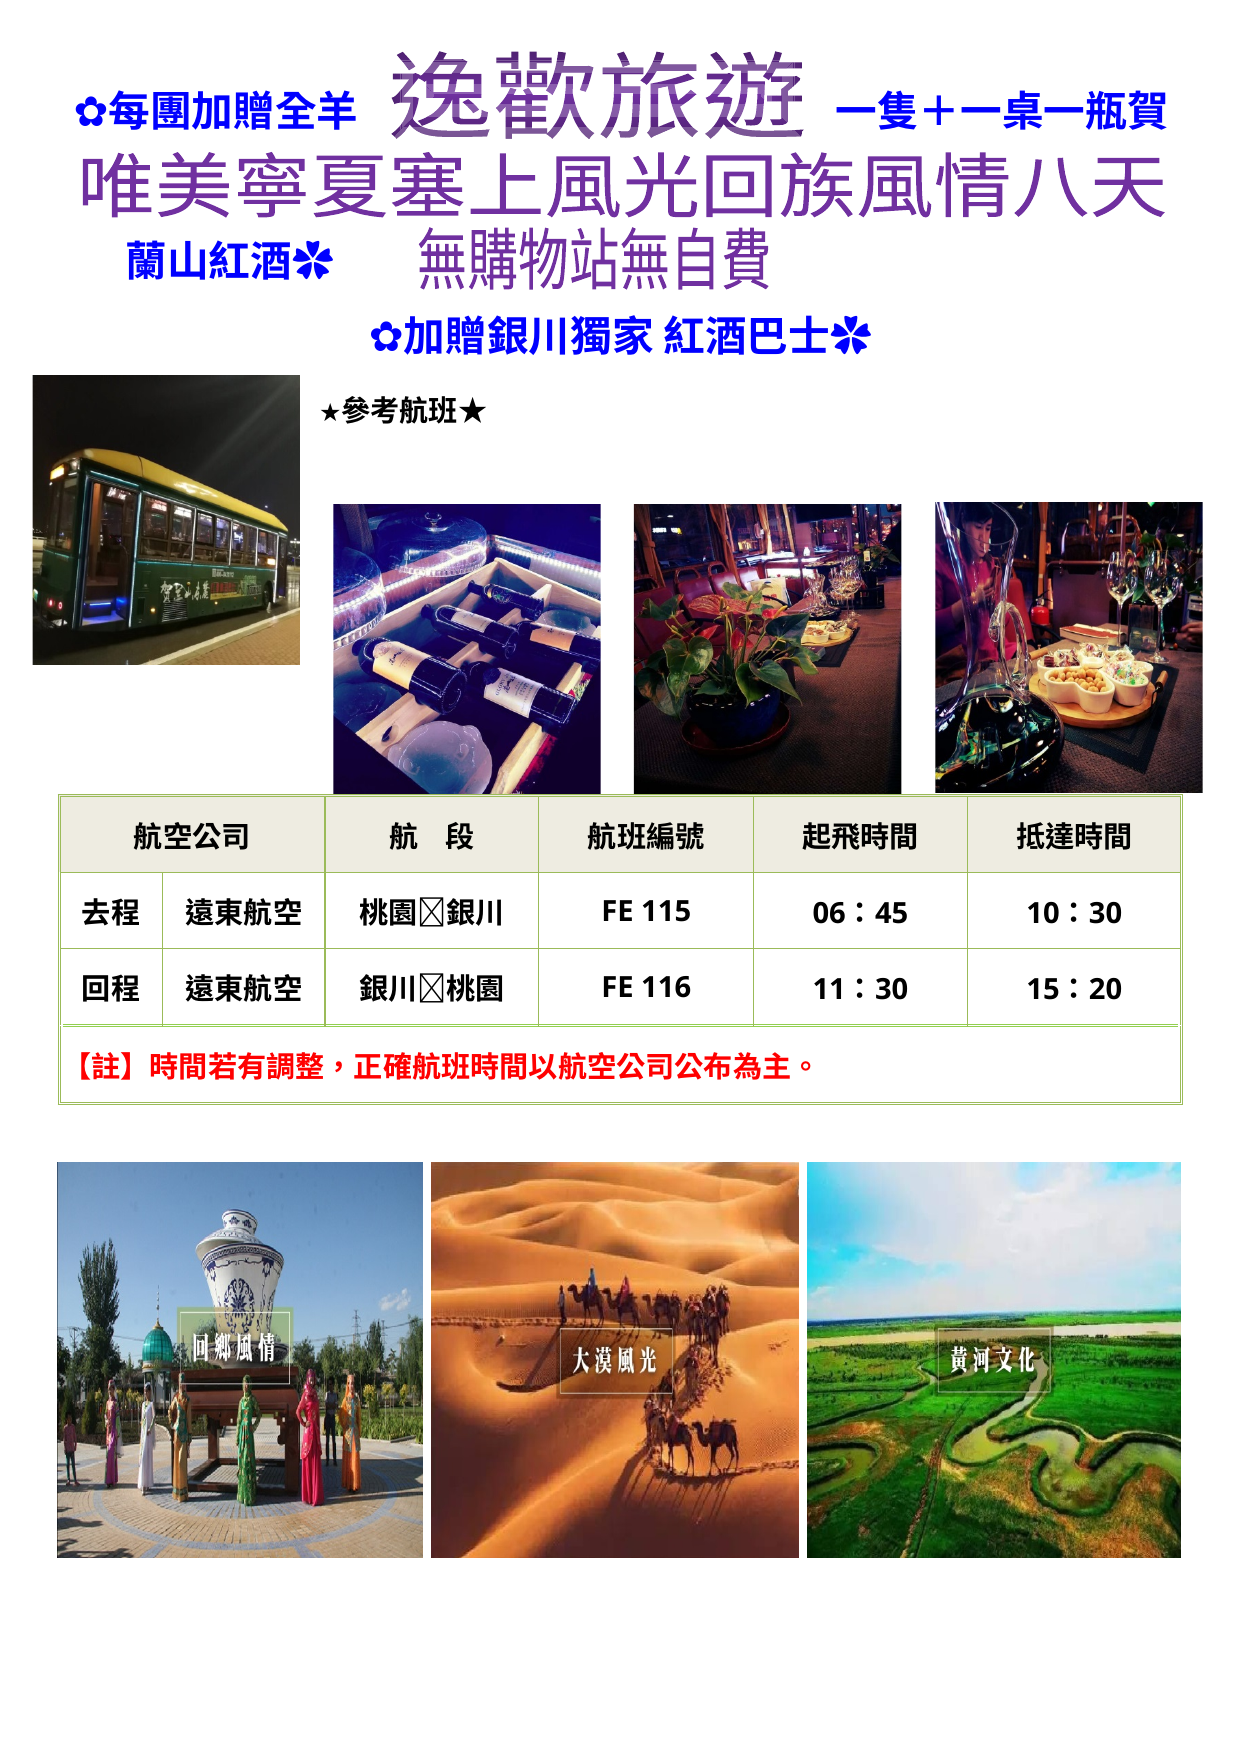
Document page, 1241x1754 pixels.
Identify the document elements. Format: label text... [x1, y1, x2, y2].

table_header 航空公司 [61, 797, 324, 872]
table_cell FE 116 [539, 949, 753, 1024]
picture [57, 1162, 423, 1558]
table_cell FE 115 [539, 873, 753, 948]
picture [933, 502, 1203, 791]
table_cell 15：20 [968, 949, 1180, 1024]
picture [31, 375, 300, 663]
picture [431, 1162, 799, 1558]
text ✿每團加贈全羊一隻＋一桌一瓶賀蘭山紅酒✿ ✿加贈銀川獨家 紅酒巴士✿ [59, 71, 1181, 371]
table_header 起飛時間 [754, 797, 967, 872]
table_cell 去程 [61, 873, 162, 948]
picture [807, 1162, 1181, 1558]
table_header 抵達時間 [968, 797, 1180, 872]
table_header 航 段 [326, 797, 538, 872]
table_cell 回程 [61, 949, 162, 1024]
table_cell 10：30 [968, 873, 1180, 948]
table_header 航班編號 [539, 797, 753, 872]
table_cell 【註】時間若有調整，正確航班時間以航空公司公布為主。 [59, 1024, 1181, 1102]
table_cell 06：45 [754, 873, 967, 948]
table_cell 桃園銀川 [326, 873, 538, 948]
table_cell 11：30 [754, 949, 967, 1024]
table_cell 銀川桃園 [326, 949, 538, 1024]
table_cell 遠東航空 [163, 873, 324, 948]
text ★參考航班★ [59, 371, 1181, 446]
table_cell 遠東航空 [163, 949, 324, 1024]
